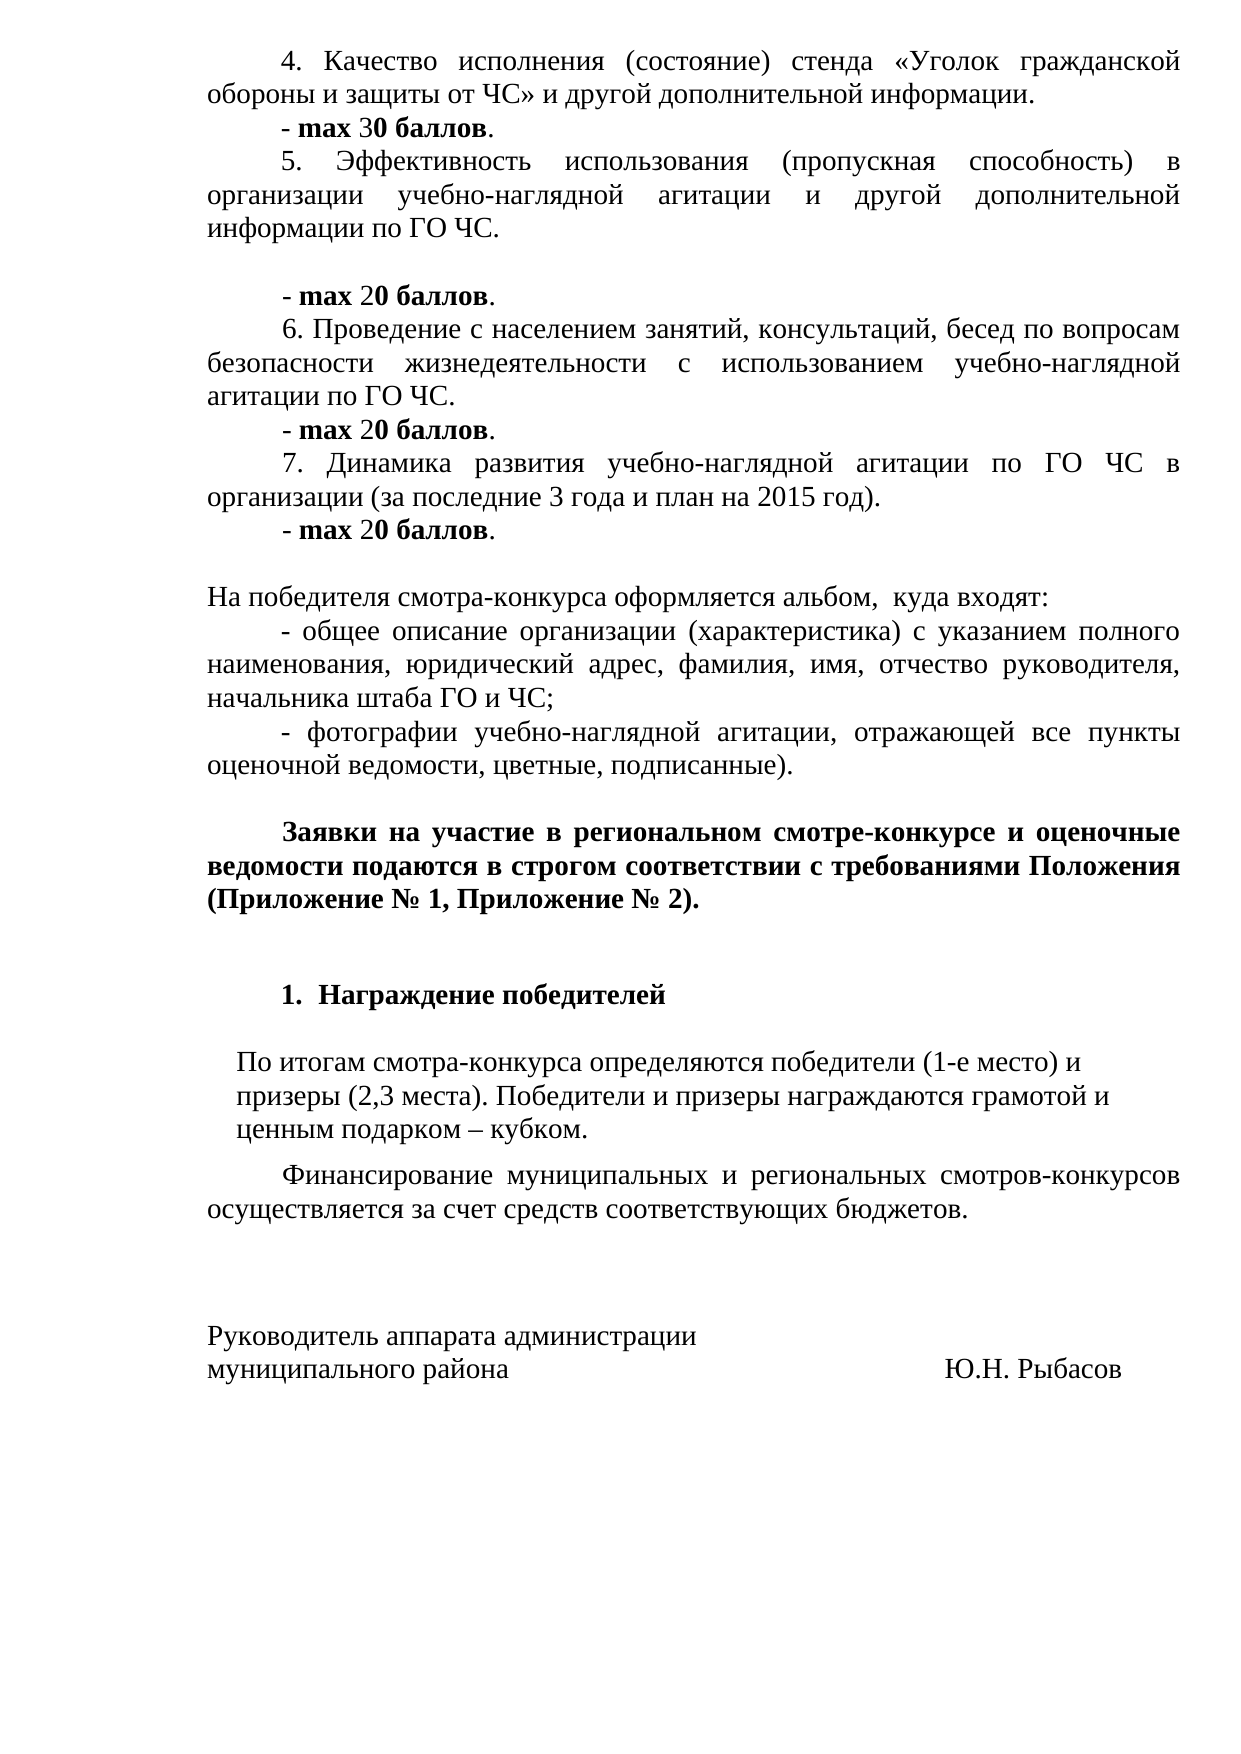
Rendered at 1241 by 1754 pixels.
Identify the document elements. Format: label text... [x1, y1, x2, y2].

text На победителя смотра-конкурса оформляется альбом, куда входят: [207, 579, 1181, 613]
text муниципального района Ю.Н. Рыбасов [207, 1351, 1181, 1385]
text Финансирование муниципальных и региональных смотров-конкурсов осуществляется за счет средств соответствующих бюджетов. [207, 1157, 1181, 1224]
text 4. Качество исполнения (состояние) стенда «Уголок гражданской обороны и защиты от ЧС» и другой дополнительной информации. [207, 43, 1181, 110]
text - фотографии учебно-наглядной агитации, отражающей все пункты оценочной ведомости, цветные, подписанные). [207, 714, 1181, 781]
text Заявки на участие в региональном смотре-конкурсе и оценочные ведомости подаются в строгом соответствии с требованиями Положения (Приложение № 1, Приложение № 2). [207, 814, 1181, 915]
text Руководитель аппарата администрации [207, 1318, 1181, 1351]
text - общее описание организации (характеристика) с указанием полного наименования, юридический адрес, фамилия, имя, отчество руководителя, начальника штаба ГО и ЧС; [207, 613, 1181, 714]
text По итогам смотра-конкурса определяются победители (1-е место) и призеры (2,3 места). Победители и призеры награждаются грамотой и ценным подарком – кубком. [236, 1044, 1181, 1145]
text 7. Динамика развития учебно-наглядной агитации по ГО ЧС в организации (за последние 3 года и план на 2015 год). [207, 445, 1181, 512]
list Награждение победителей [281, 977, 1181, 1011]
text - max 20 баллов. [207, 278, 1181, 311]
text - max 30 баллов. [207, 110, 1181, 143]
text 6. Проведение с населением занятий, консультаций, бесед по вопросам безопасности жизнедеятельности с использованием учебно-наглядной агитации по ГО ЧС. [207, 311, 1181, 412]
text - max 20 баллов. [207, 512, 1181, 546]
text - max 20 баллов. [207, 412, 1181, 445]
text 5. Эффективность использования (пропускная способность) в организации учебно-наглядной агитации и другой дополнительной информации по ГО ЧС. [207, 143, 1181, 244]
